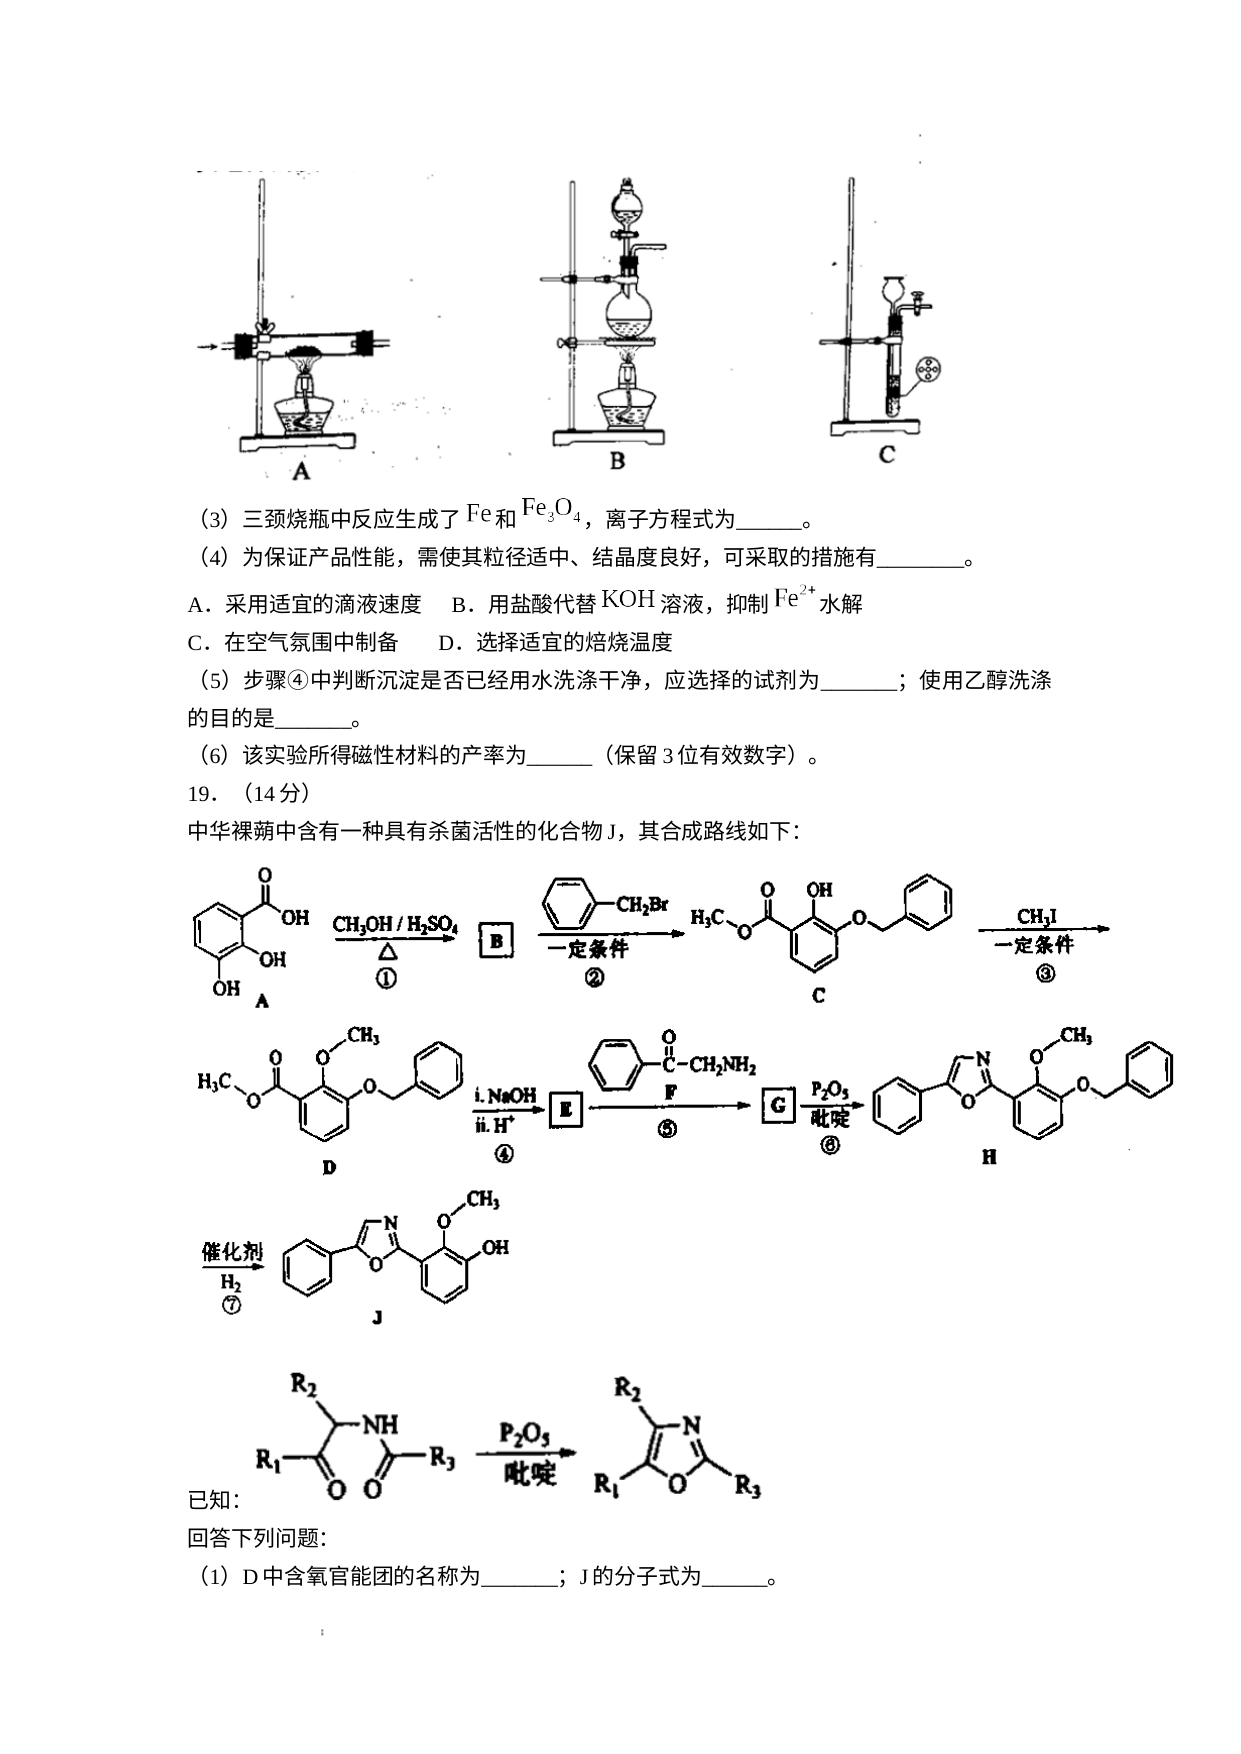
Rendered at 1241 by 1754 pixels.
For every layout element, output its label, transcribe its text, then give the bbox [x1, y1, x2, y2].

picture [187, 171, 949, 485]
text （6）该实验所得磁性材料的产率为______（保留3位有效数字）。 [187, 738, 1053, 770]
text C．在空气氛围中制备 D．选择适宜的焙烧温度 [187, 625, 1053, 656]
text （5）步骤④中判断沉淀是否已经用水洗涤干净，应选择的试剂为_______；使用乙醇洗涤的目的是_______。 [187, 663, 1053, 732]
text （4）为保证产品性能，需使其粒径适中、结晶度良好，可采取的措施有________。 [187, 540, 1053, 572]
picture [253, 1359, 772, 1509]
text （1）D中含氧官能团的名称为_______；J的分子式为______。 [187, 1559, 1053, 1590]
text 回答下列问题： [187, 1521, 1053, 1552]
text 中华裸蒴中含有一种具有杀菌活性的化合物J，其合成路线如下： [187, 814, 1053, 846]
text 19．（14分） [187, 776, 1053, 808]
text A．采用适宜的滴液速度 B．用盐酸代替溶液，抑制水解 [187, 578, 1053, 618]
text （3）三颈烧瓶中反应生成了和，离子方程式为______。 [187, 490, 1053, 534]
picture [187, 852, 1177, 1325]
